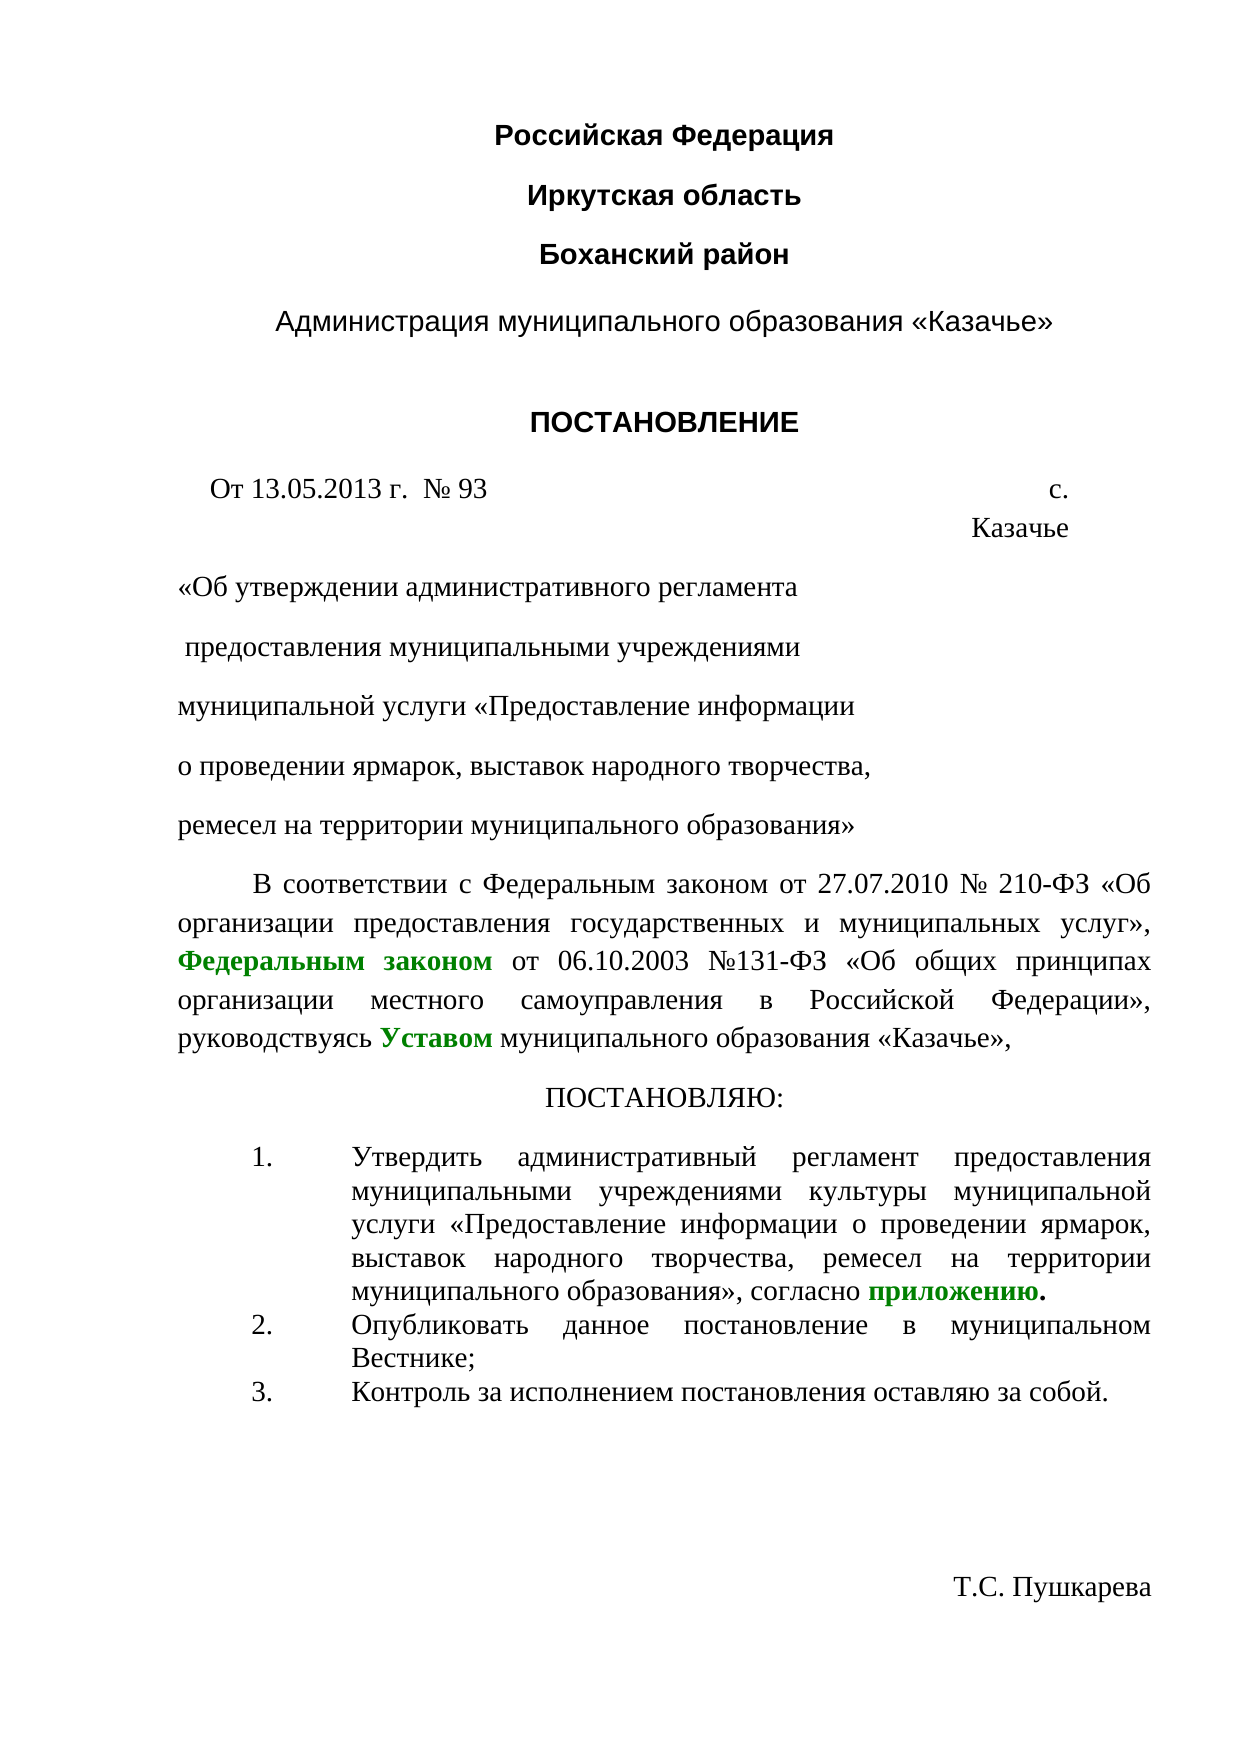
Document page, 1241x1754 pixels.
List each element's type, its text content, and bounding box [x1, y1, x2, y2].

text ПОСТАНОВЛЯЮ: [177, 1080, 1152, 1113]
text ПОСТАНОВЛЕНИЕ [177, 404, 1152, 438]
text В соответствии с Федеральным законом от 27.07.2010 № 210-ФЗ «Об организации предоставления государственных и муниципальных услуг», Федеральным законом от 06.10.2003 №131-ФЗ «Об общих принципах организации местного самоуправления в Российской Федерации», руководствуясь Уставом муниципального образования «Казачье», [177, 866, 1152, 1054]
text Российская Федерация [177, 118, 1152, 152]
text Боханский район [177, 237, 1152, 270]
text Т.С. Пушкарева [177, 1569, 1152, 1603]
text предоставления муниципальными учреждениями [177, 629, 1152, 662]
list Утвердить административный регламент предоставления муниципальными учреждениями культуры муниципальной услуги «Предоставление информации о проведении ярмарок, выставок народного творчества, ремесел на территории муниципального образования», согласно приложению. [251, 1139, 1152, 1307]
text муниципальной услуги «Предоставление информации [177, 688, 1152, 722]
text Иркутская область [177, 177, 1152, 211]
text Администрация муниципального образования «Казачье» [177, 304, 1152, 337]
list Контроль за исполнением постановления оставляю за собой. [251, 1374, 1152, 1408]
list Опубликовать данное постановление в муниципальном Вестнике; [251, 1307, 1152, 1374]
text ремесел на территории муниципального образования» [177, 807, 1152, 841]
text От 13.05.2013 г. № 93 с. Казачье [177, 472, 1069, 544]
text о проведении ярмарок, выставок народного творчества, [177, 748, 1152, 781]
text «Об утверждении административного регламента [177, 569, 1152, 603]
